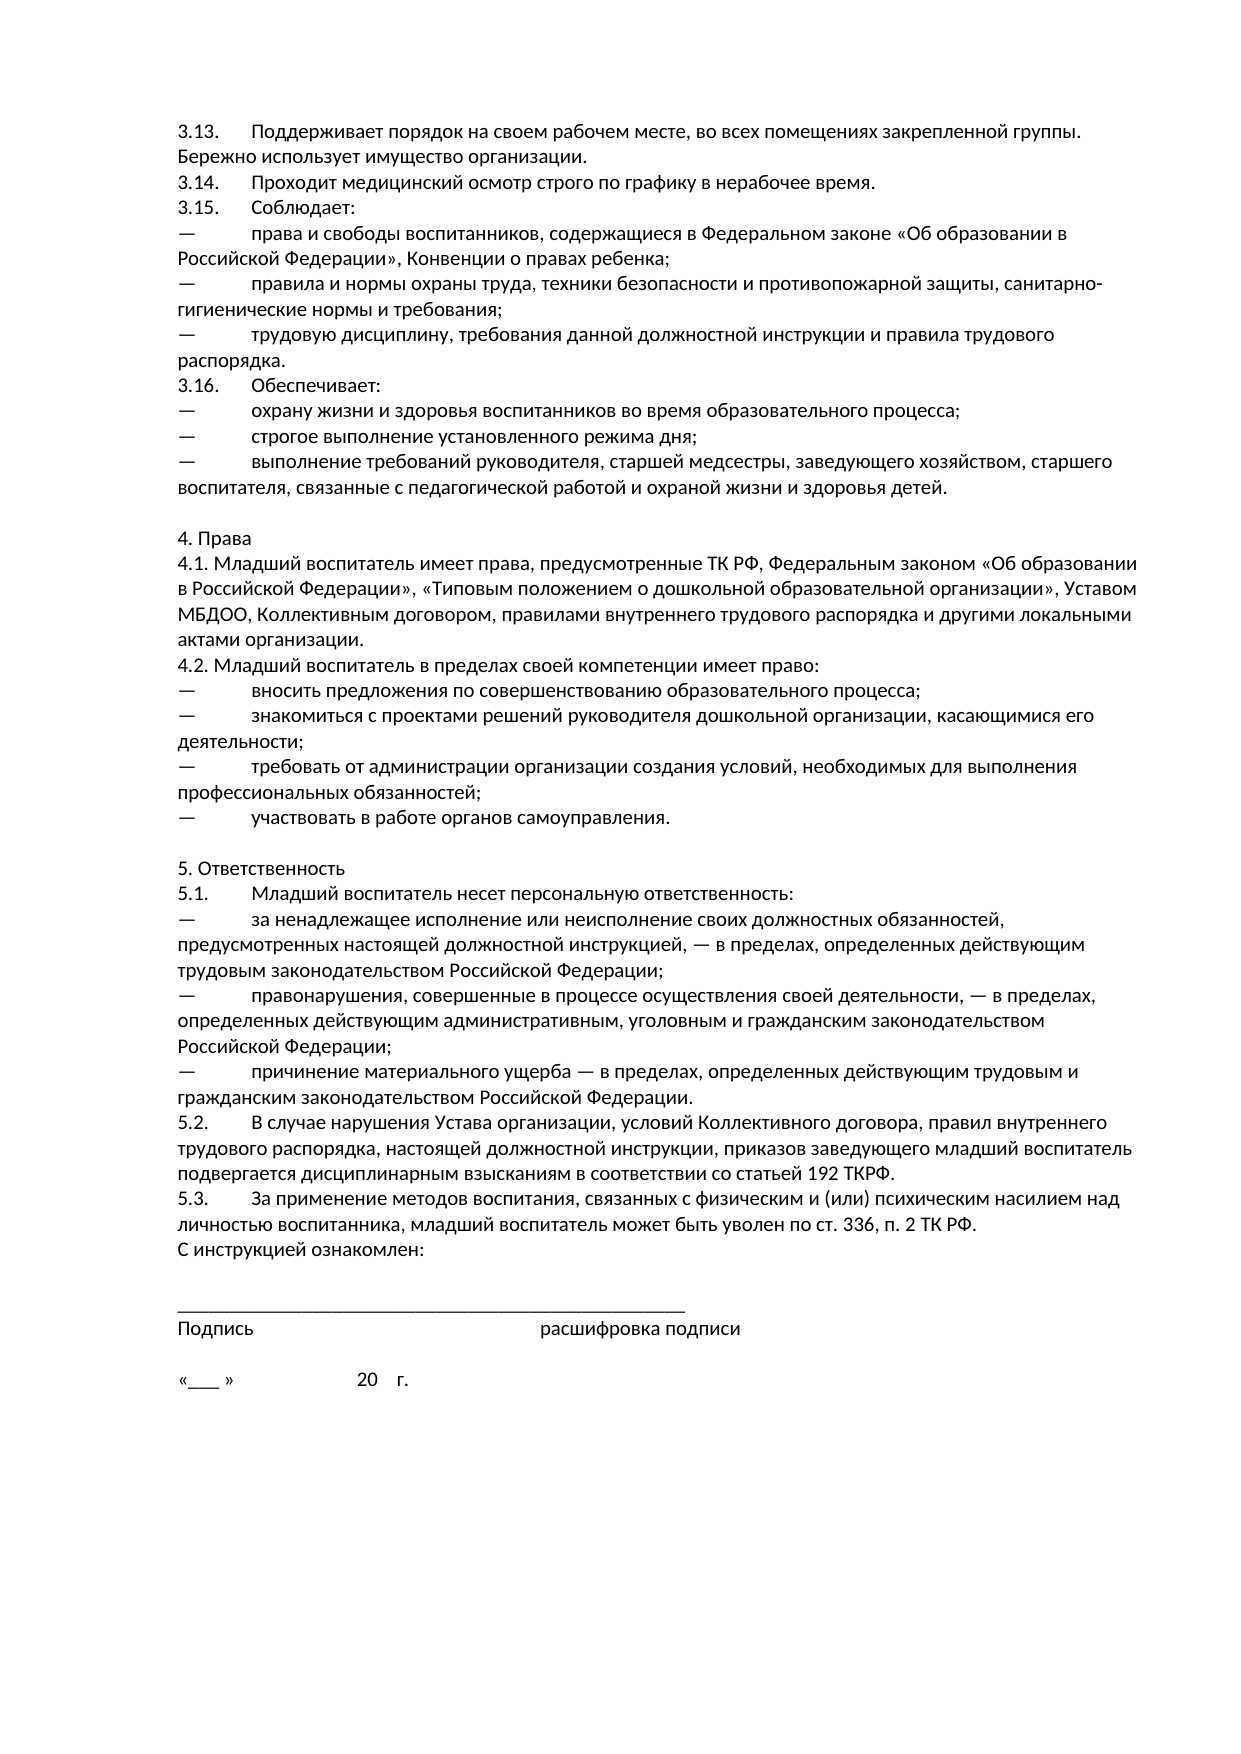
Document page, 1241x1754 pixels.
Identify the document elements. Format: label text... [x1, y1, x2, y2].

text — права и свободы воспитанников, содержащиеся в Федеральном законе «Об образовании в Российской Федерации», Конвенции о правах ребенка; [177, 220, 1152, 271]
text — охрану жизни и здоровья воспитанников во время образовательного процесса; [177, 398, 1152, 423]
text 5.1. Младший воспитатель несет персональную ответственность: [177, 881, 1152, 906]
text 3.13. Поддерживает порядок на своем рабочем месте, во всех помещениях закрепленной группы. Бережно использует имущество организации. [177, 118, 1152, 169]
text — выполнение требований руководителя, старшей медсестры, заведующего хозяйством, старшего воспитателя, связанные с педагогической работой и охраной жизни и здоровья детей. [177, 448, 1152, 499]
text 3.14. Проходит медицинский осмотр строго по графику в нерабочее время. [177, 169, 1152, 194]
text — причинение материального ущерба — в пределах, определенных действующим трудовым и гражданским законодательством Российской Федерации. [177, 1058, 1152, 1109]
text — участвовать в работе органов самоуправления. [177, 804, 1152, 830]
text 3.15. Соблюдает: [177, 194, 1152, 220]
text — строгое выполнение установленного режима дня; [177, 423, 1152, 448]
text — трудовую дисциплину, требования данной должностной инструкции и правила трудового распорядка. [177, 321, 1152, 372]
text 5.2. В случае нарушения Устава организации, условий Коллективного договора, правил внутреннего трудового распорядка, настоящей должностной инструкции, приказов заведующего младший воспитатель подвергается дисциплинарным взысканиям в соответствии со статьей 192 ТКРФ. [177, 1109, 1152, 1186]
text Подпись расшифровка подписи [177, 1315, 1152, 1341]
text 3.16. Обеспечивает: [177, 372, 1152, 398]
text «___ » 20 г. [177, 1366, 1152, 1392]
text С инструкцией ознакомлен: [177, 1236, 1152, 1262]
text — правила и нормы охраны труда, техники безопасности и противопожарной защиты, санитарно-гигиенические нормы и требования; [177, 271, 1152, 321]
text — требовать от администрации организации создания условий, необходимых для выполнения профессиональных обязанностей; [177, 753, 1152, 804]
text 5. Ответственность [177, 855, 1152, 881]
text 5.3. За применение методов воспитания, связанных с физическим и (или) психическим насилием над личностью воспитанника, младший воспитатель может быть уволен по ст. 336, п. 2 ТК РФ. [177, 1186, 1152, 1236]
text 4.1. Младший воспитатель имеет права, предусмотренные ТК РФ, Федеральным законом «Об образовании в Российской Федерации», «Типовым положением о дошкольной образовательной организации», Уставом МБДОО, Коллективным договором, правилами внутреннего трудового распорядка и другими локальными актами организации. [177, 550, 1152, 652]
text — знакомиться с проектами решений руководителя дошкольной организации, касающимися его деятельности; [177, 703, 1152, 753]
text 4. Права [177, 525, 1152, 550]
text _________________________________________________ [177, 1290, 1152, 1315]
text — правонарушения, совершенные в процессе осуществления своей деятельности, — в пределах, определенных действующим административным, уголовным и гражданским законодательством Российской Федерации; [177, 982, 1152, 1058]
text — за ненадлежащее исполнение или неисполнение своих должностных обязанностей, предусмотренных настоящей должностной инструкцией, — в пределах, определенных действующим трудовым законодательством Российской Федерации; [177, 906, 1152, 982]
text — вносить предложения по совершенствованию образовательного процесса; [177, 677, 1152, 703]
text 4.2. Младший воспитатель в пределах своей компетенции имеет право: [177, 652, 1152, 677]
